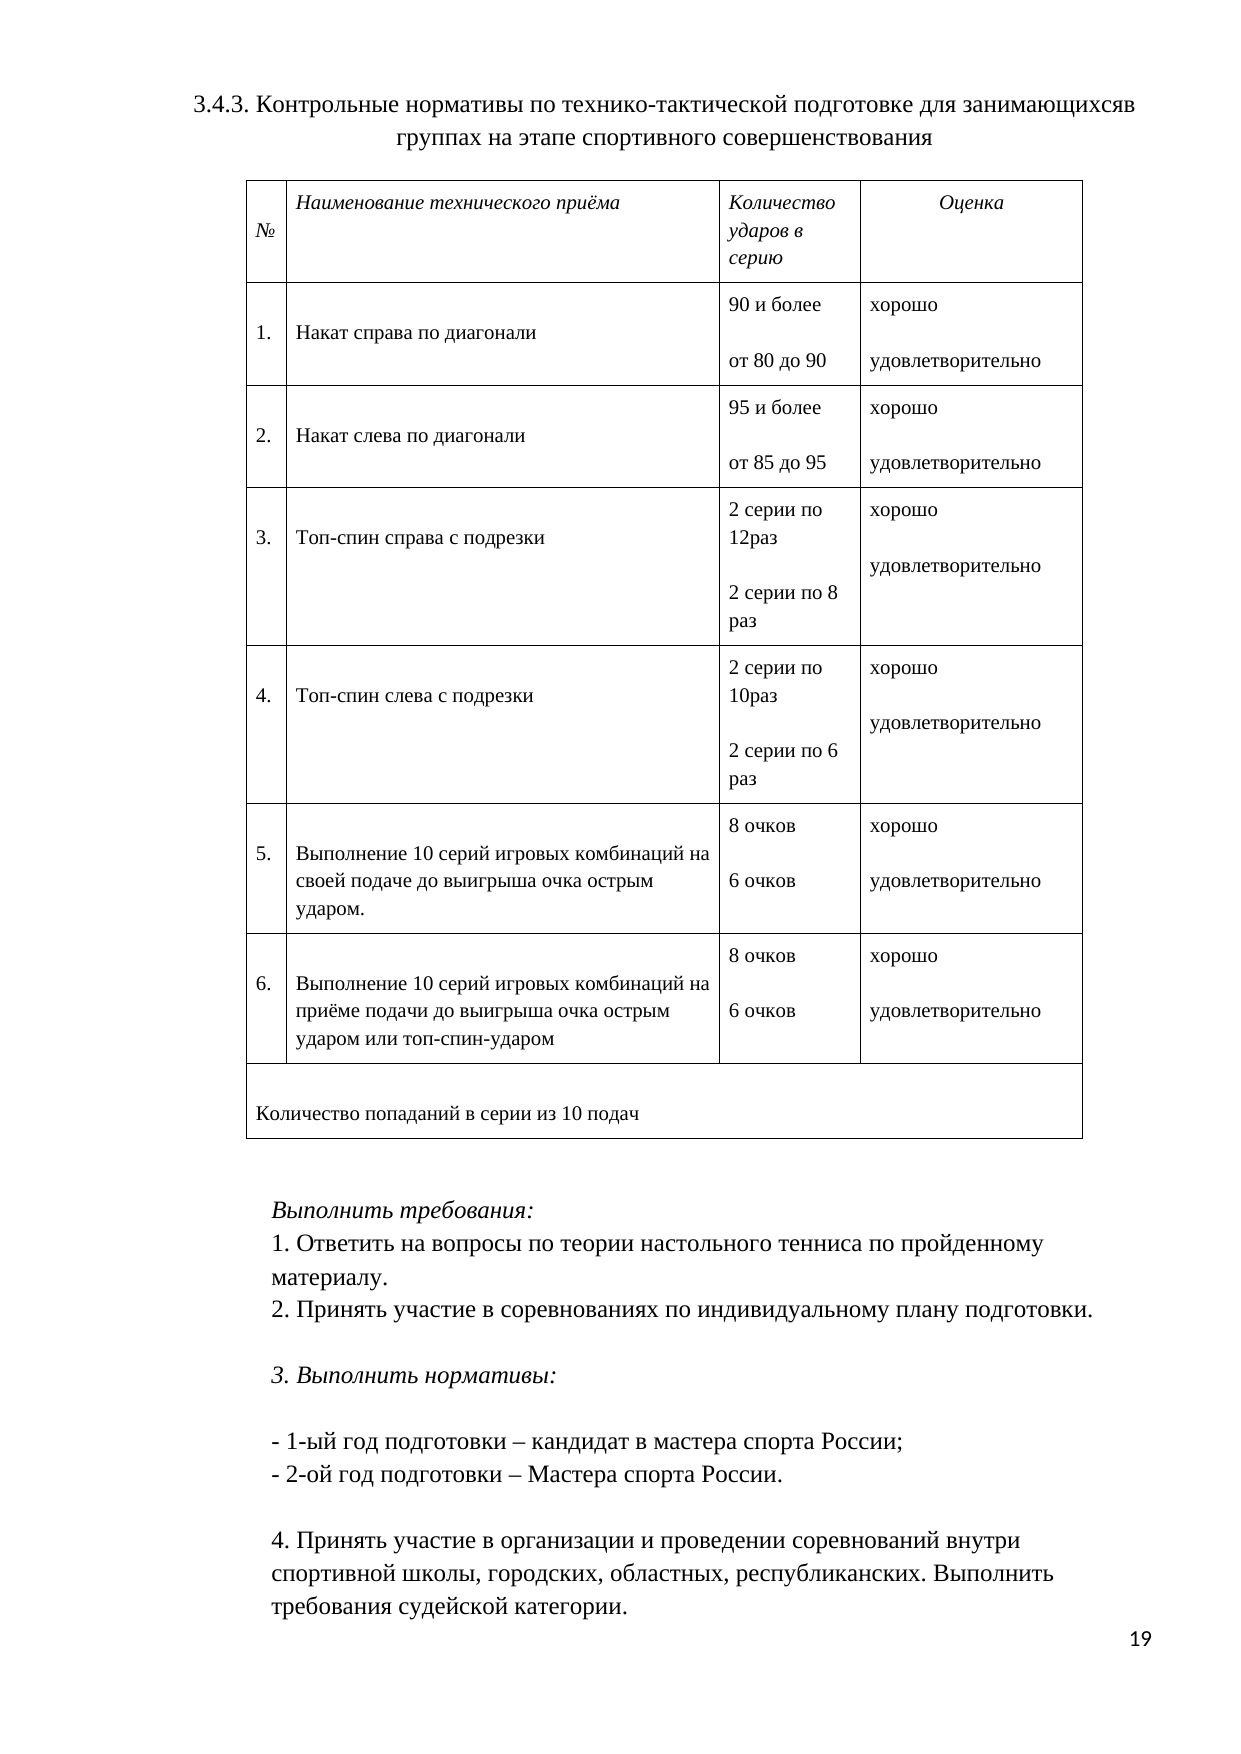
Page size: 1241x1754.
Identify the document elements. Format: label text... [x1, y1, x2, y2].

table_header Количество ударов в серию [720, 181, 860, 282]
table_cell хорошо удовлетворительно [861, 934, 1082, 1063]
table_cell хорошо удовлетворительно [861, 283, 1082, 385]
table_cell 95 и более от 85 до 95 [720, 386, 860, 487]
table_cell Топ-спин слева с подрезки [287, 646, 719, 803]
table_cell 8 очков 6 очков [720, 804, 860, 933]
table_cell Накат справа по диагонали [287, 283, 719, 385]
table_cell Количество попаданий в серии из 10 подач [247, 1064, 1082, 1138]
table_header Оценка [861, 181, 1082, 282]
table_cell Топ-спин справа с подрезки [287, 488, 719, 645]
table_cell 1. [247, 283, 286, 385]
list Выполнить требования: 1. Ответить на вопросы по теории настольного тенниса по пройденному материалу. 2. Принять участие в соревнованиях по индивидуальному плану подготовки. [271, 1196, 1152, 1356]
table_cell 2 серии по 10раз 2 серии по 6 раз [720, 646, 860, 803]
table_cell хорошо удовлетворительно [861, 386, 1082, 487]
table_cell 3. [247, 488, 286, 645]
table_cell Накат слева по диагонали [287, 386, 719, 487]
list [271, 1360, 1152, 1619]
table_cell 6. [247, 934, 286, 1063]
table_cell хорошо удовлетворительно [861, 646, 1082, 803]
table_cell 4. [247, 646, 286, 803]
table_header № [247, 181, 286, 282]
table_cell Выполнение 10 серий игровых комбинаций на приёме подачи до выигрыша очка острым ударом или топ-спин-ударом [287, 934, 719, 1063]
table_header Наименование технического приёма [287, 181, 719, 282]
table_cell 5. [247, 804, 286, 933]
table_cell 2. [247, 386, 286, 487]
table_cell 2 серии по 12раз 2 серии по 8 раз [720, 488, 860, 645]
table_cell Выполнение 10 серий игровых комбинаций на своей подаче до выигрыша очка острым ударом. [287, 804, 719, 933]
table_cell 90 и более от 80 до 90 [720, 283, 860, 385]
table_cell хорошо удовлетворительно [861, 488, 1082, 645]
table_cell 8 очков 6 очков [720, 934, 860, 1063]
text 3.4.3. Контрольные нормативы по технико-тактической подготовке для занимающихсяв группах на этапе спортивного совершенствования [177, 89, 1152, 150]
table_cell хорошо удовлетворительно [861, 804, 1082, 933]
